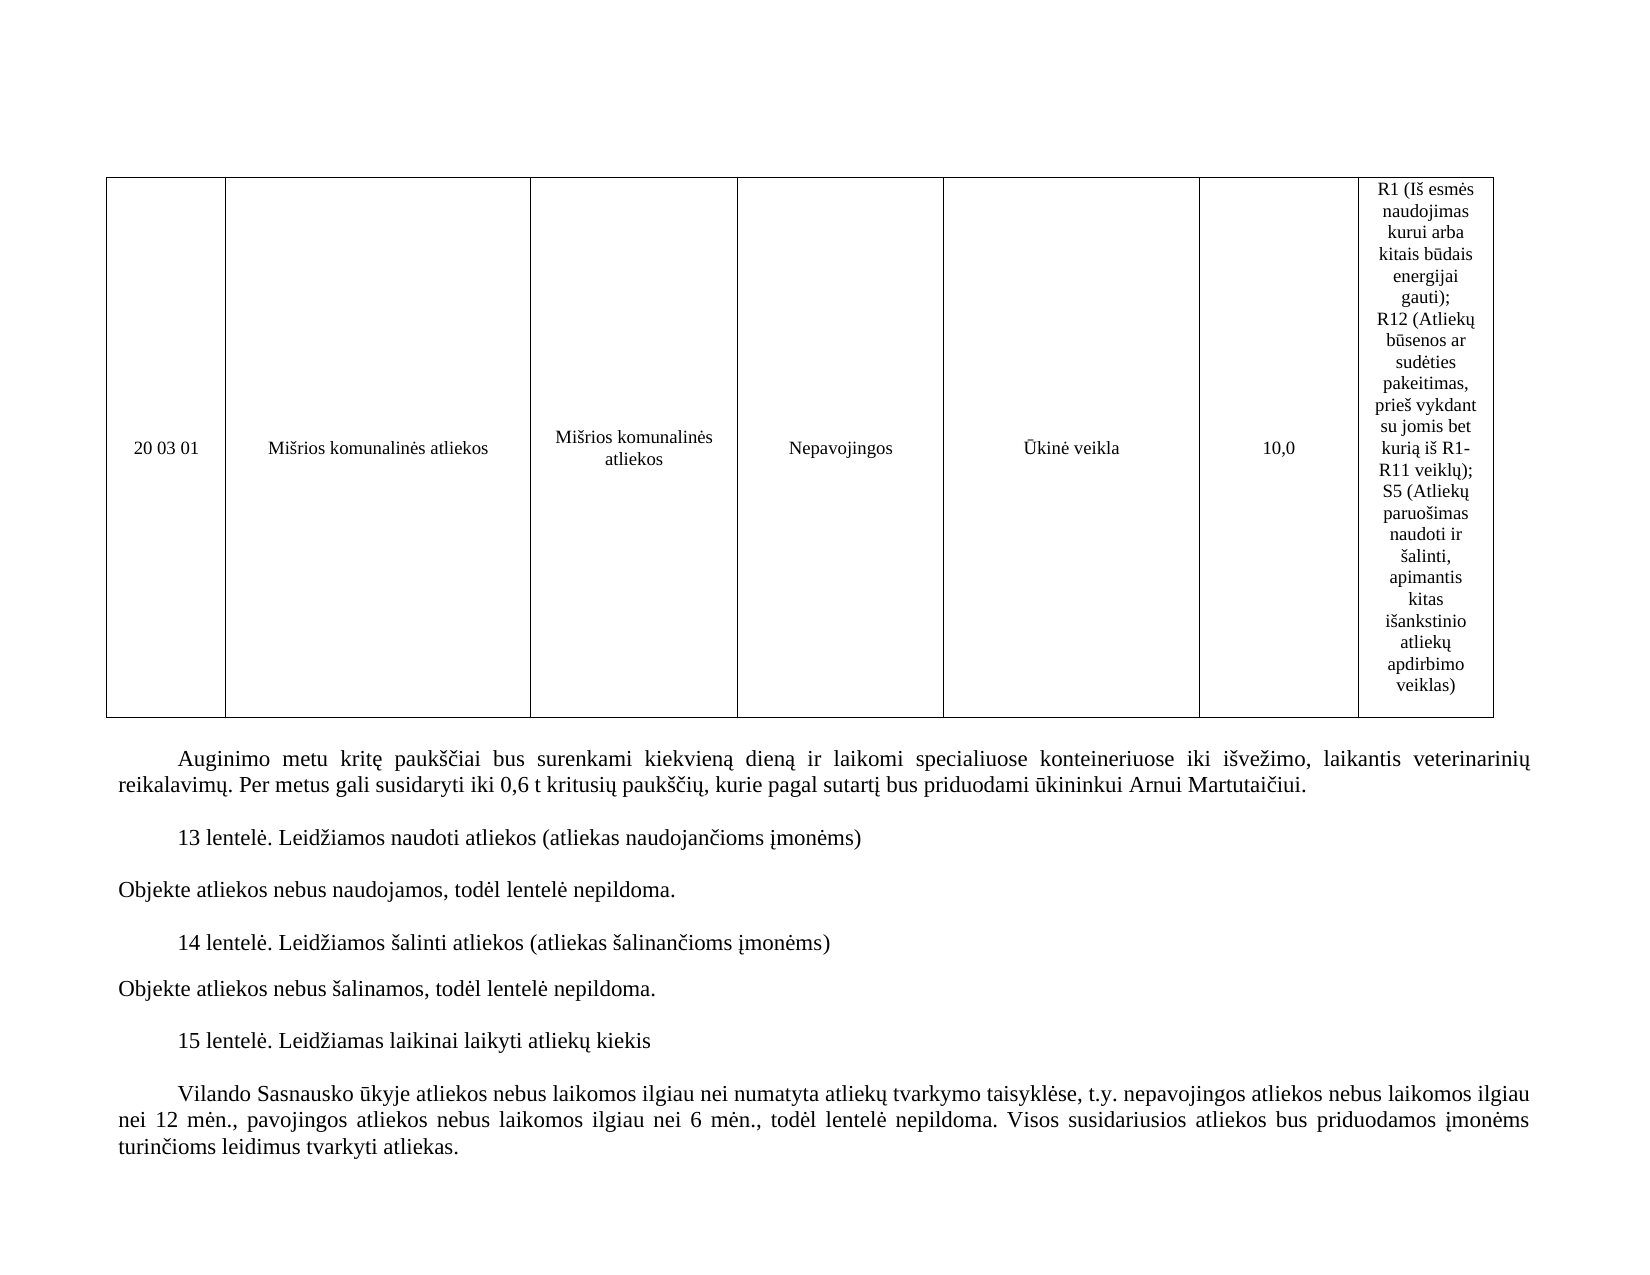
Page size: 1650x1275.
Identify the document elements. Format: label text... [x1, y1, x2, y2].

table_cell 10,0 [1200, 178, 1358, 717]
list 13 lentelė. Leidžiamos naudoti atliekos (atliekas naudojančioms įmonėms) [118, 824, 1532, 850]
text Objekte atliekos nebus naudojamos, todėl lentelė nepildoma. [118, 876, 1532, 903]
table_cell Ūkinė veikla [944, 178, 1199, 717]
text Objekte atliekos nebus šalinamos, todėl lentelė nepildoma. [118, 975, 1532, 1001]
table_cell 20 03 01 [107, 178, 225, 717]
text 15 lentelė. Leidžiamas laikinai laikyti atliekų kiekis [118, 1027, 1532, 1054]
table_cell Mišrios komunalinės atliekos [226, 178, 530, 717]
list 14 lentelė. Leidžiamos šalinti atliekos (atliekas šalinančioms įmonėms) [118, 929, 1532, 956]
table_cell Mišrios komunalinės atliekos [531, 178, 737, 717]
table_cell R1 (Iš esmės naudojimas kurui arba kitais būdais energijai gauti); R12 (Atliekų būsenos ar sudėties pakeitimas, prieš vykdant su jomis bet kurią iš R1-R11 veiklų); S5 (Atliekų paruošimas naudoti ir šalinti, apimantis kitas išankstinio atliekų apdirbimo veiklas) [1359, 178, 1493, 717]
table_cell Nepavojingos [738, 178, 943, 717]
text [118, 1080, 1532, 1159]
list Auginimo metu kritę paukščiai bus surenkami kiekvieną dieną ir laikomi specialiuose konteineriuose iki išvežimo, laikantis veterinarinių reikalavimų. Per metus gali susidaryti iki 0,6 t kritusių paukščių, kurie pagal sutartį bus priduodami ūkininkui Arnui Martutaičiui. [118, 745, 1532, 797]
